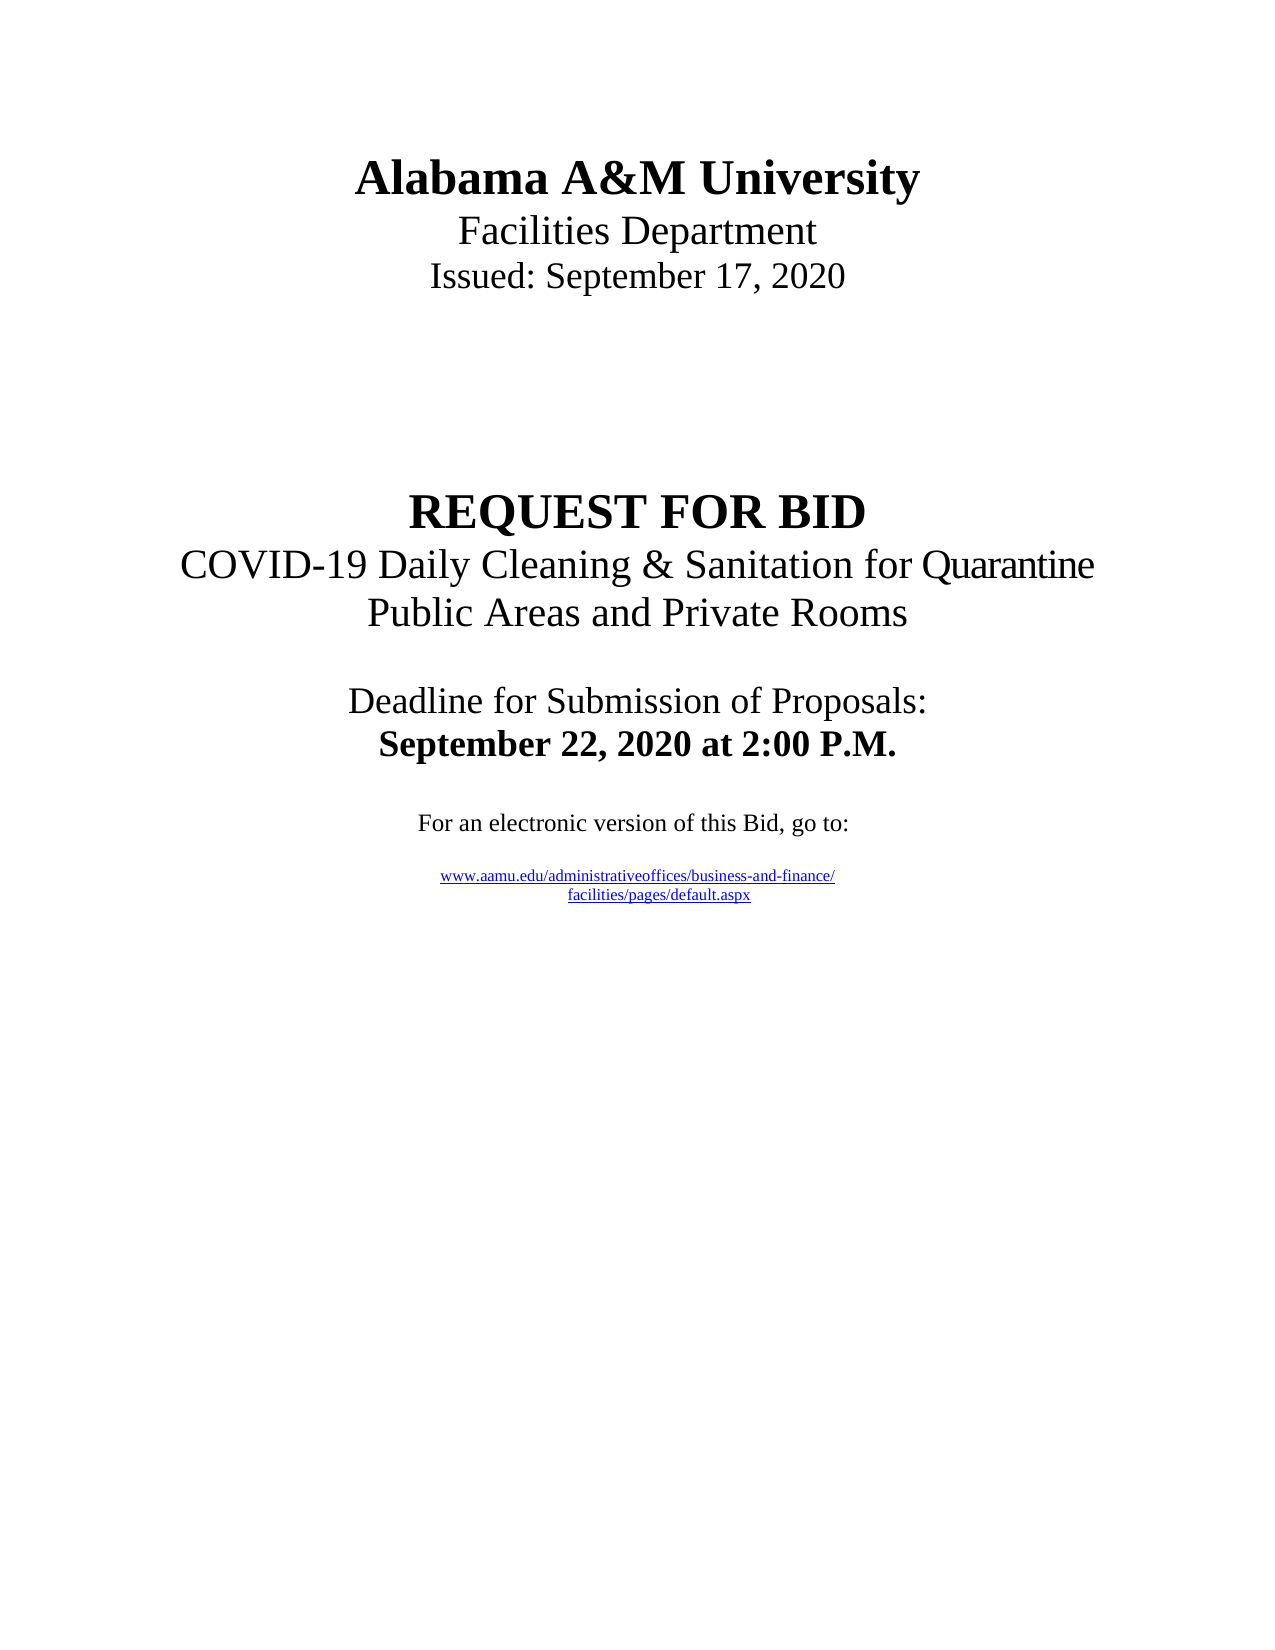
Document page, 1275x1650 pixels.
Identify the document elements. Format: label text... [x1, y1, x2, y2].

text COVID-19 Daily Cleaning & Sanitation for Quarantine Public Areas and Private Rooms [161, 539, 1114, 635]
text Deadline for Submission of Proposals: [161, 679, 1114, 722]
text For an electronic version of this Bid, go to: [418, 808, 857, 837]
text September 22, 2020 at 2:00 P.M. [161, 722, 1114, 765]
text www.aamu.edu/administrativeoffices/business-and-finance/facilities/pages/default.aspx [418, 866, 857, 904]
text Alabama A&M University [161, 148, 1114, 205]
text Facilities Department Issued: September 17, 2020 [407, 205, 868, 296]
text REQUEST FOR BID [161, 482, 1114, 539]
